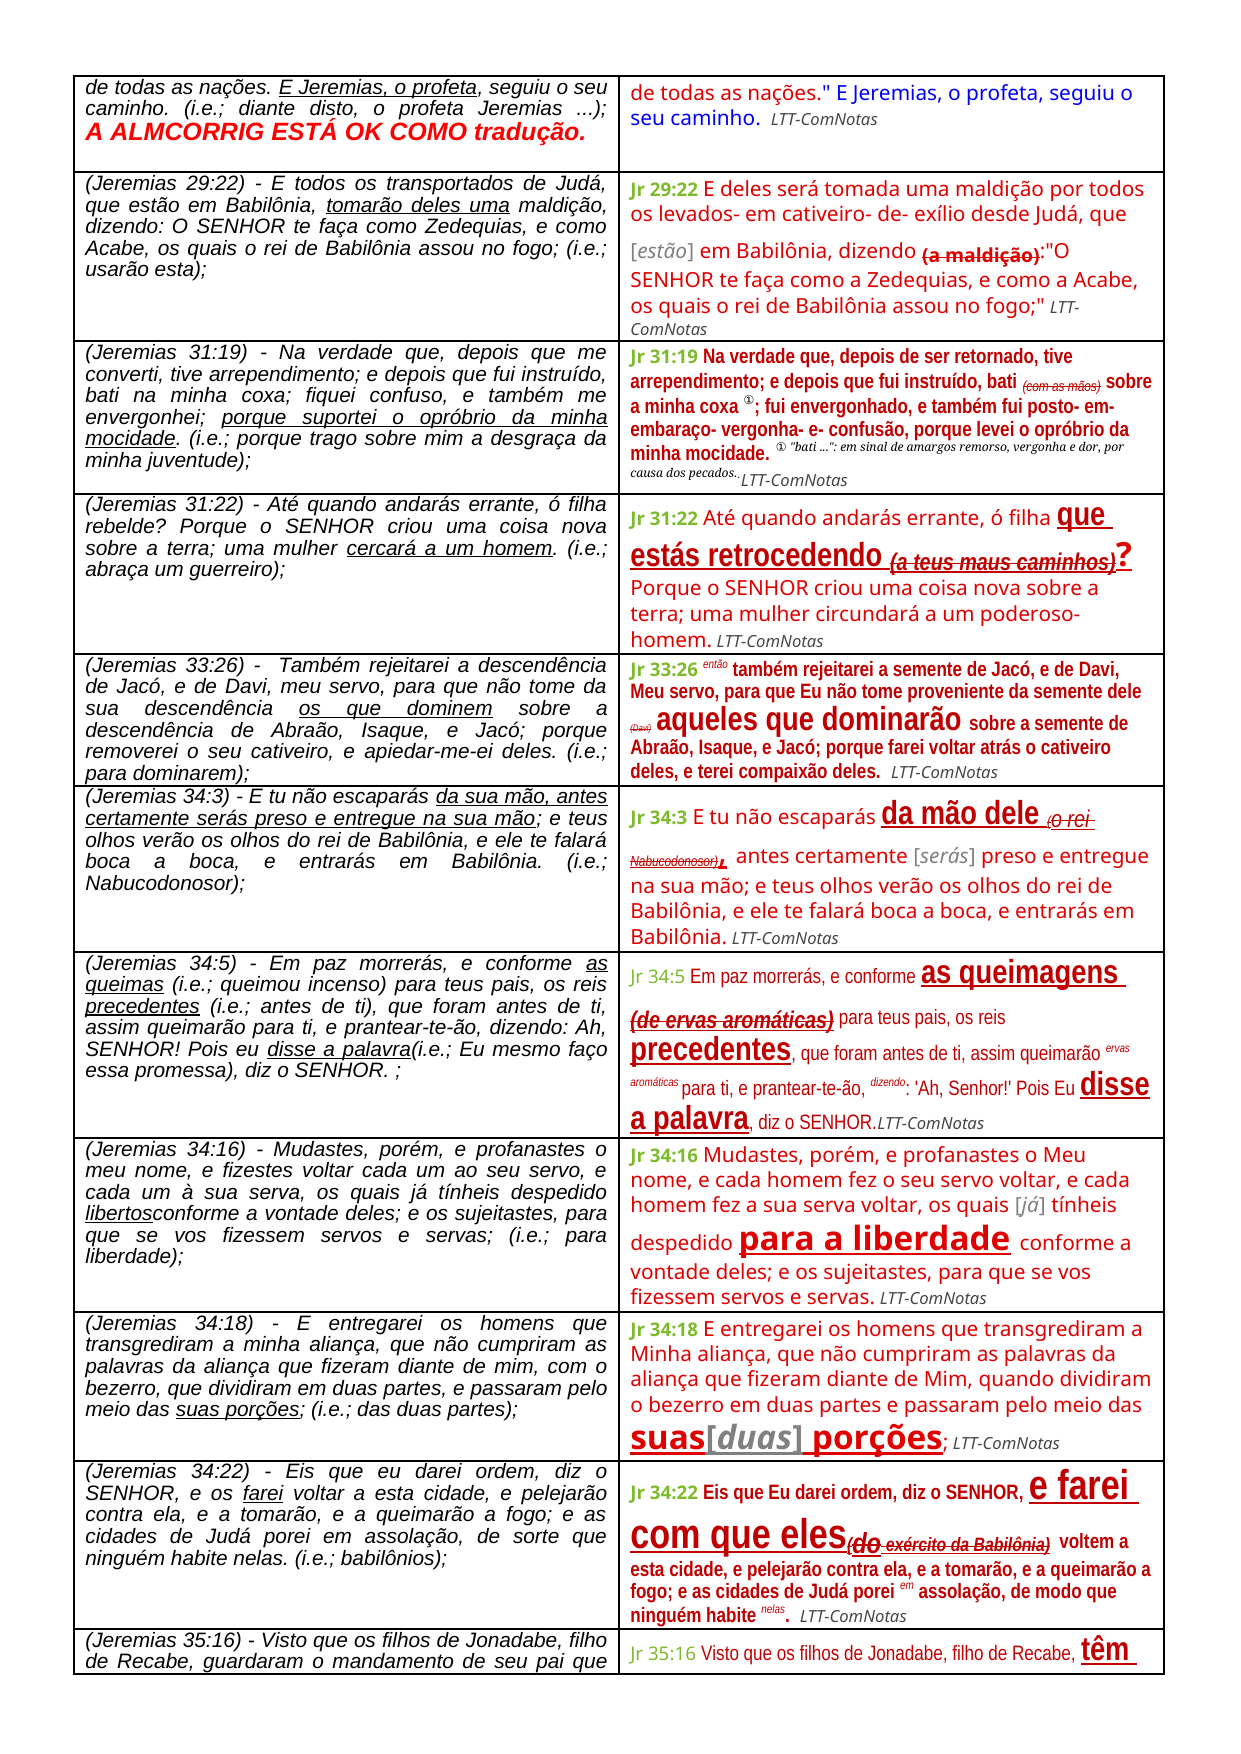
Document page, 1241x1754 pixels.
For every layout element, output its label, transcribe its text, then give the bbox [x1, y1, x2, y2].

table_cell Jr 34:18 E entregarei os homens que transgrediram a Minha aliança, que não cumpriram as palavras da aliança que fizeram diante de Mim, quando dividiram o bezerro em duas partes e passaram pelo meio das suas[duas] porções; LTT-ComNotas [620, 1313, 1163, 1459]
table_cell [75, 77, 618, 171]
table_cell Jr 34:5 Em paz morrerás, e conforme as queimagens (de ervas aromáticas) para teus pais, os reis precedentes, que foram antes de ti, assim queimarão ervas aromáticas para ti, e prantear-te-ão, dizendo: 'Ah, Senhor!' Pois Eu disse a palavra, diz o SENHOR.LTT-ComNotas [620, 953, 1163, 1137]
table_cell Jr 33:26 então também rejeitarei a semente de Jacó, e de Davi, Meu servo, para que Eu não tome proveniente da semente dele (Davi) aqueles que dominarão sobre a semente de Abraão, Isaque, e Jacó; porque farei voltar atrás o cativeiro deles, e terei compaixão deles. LTT-ComNotas [620, 655, 1163, 784]
table_cell Jr 31:19 Na verdade que, depois de ser retornado, tive arrependimento; e depois que fui instruído, bati (com as mãos) sobre a minha coxa ①; fui envergonhado, e também fui posto- em- embaraço- vergonha- e- confusão, porque levei o opróbrio da minha mocidade. ① "bati ...": em sinal de amargos remorso, vergonha e dor, por causa dos pecados..LTT-ComNotas [620, 342, 1163, 493]
table_cell (Jeremias 33:26) - Também rejeitarei a descendência de Jacó, e de Davi, meu servo, para que não tome da sua descendência os que dominem sobre a descendência de Abraão, Isaque, e Jacó; porque removerei o seu cativeiro, e apiedar-me-ei deles. (i.e.; para dominarem); [75, 655, 618, 784]
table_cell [620, 77, 1163, 171]
table_cell Jr 31:22 Até quando andarás errante, ó filha que estás retrocedendo (a teus maus caminhos)? Porque o SENHOR criou uma coisa nova sobre a terra; uma mulher circundará a um poderoso- homem. LTT-ComNotas [620, 495, 1163, 653]
table_cell Jr 29:22 E deles será tomada uma maldição por todos os levados- em cativeiro- de- exílio desde Judá, que [estão] em Babilônia, dizendo (a maldição):"O SENHOR te faça como a Zedequias, e como a Acabe, os quais o rei de Babilônia assou no fogo;" LTT-ComNotas [620, 173, 1163, 340]
table_cell (Jeremias 34:3) - E tu não escaparás da sua mão, antes certamente serás preso e entregue na sua mão; e teus olhos verão os olhos do rei de Babilônia, e ele te falará boca a boca, e entrarás em Babilônia. (i.e.; Nabucodonosor); [75, 787, 618, 951]
table_cell (Jeremias 34:22) - Eis que eu darei ordem, diz o SENHOR, e os farei voltar a esta cidade, e pelejarão contra ela, e a tomarão, e a queimarão a fogo; e as cidades de Judá porei em assolação, de sorte que ninguém habite nelas. (i.e.; babilônios); [75, 1462, 618, 1628]
table_cell (Jeremias 34:18) - E entregarei os homens que transgrediram a minha aliança, que não cumpriram as palavras da aliança que fizeram diante de mim, com o bezerro, que dividiram em duas partes, e passaram pelo meio das suas porções; (i.e.; das duas partes); [75, 1313, 618, 1459]
table_cell (Jeremias 31:22) - Até quando andarás errante, ó filha rebelde? Porque o SENHOR criou uma coisa nova sobre a terra; uma mulher cercará a um homem. (i.e.; abraça um guerreiro); [75, 495, 618, 653]
table_cell (Jeremias 34:16) - Mudastes, porém, e profanastes o meu nome, e fizestes voltar cada um ao seu servo, e cada um à sua serva, os quais já tínheis despedido libertosconforme a vontade deles; e os sujeitastes, para que se vos fizessem servos e servas; (i.e.; para liberdade); [75, 1139, 618, 1311]
table_cell Jr 34:22 Eis que Eu darei ordem, diz o SENHOR, e farei com que eles(do exército da Babilônia) voltem a esta cidade, e pelejarão contra ela, e a tomarão, e a queimarão a fogo; e as cidades de Judá porei em assolação, de modo que ninguém habite nelas. LTT-ComNotas [620, 1462, 1163, 1628]
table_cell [620, 1630, 1163, 1673]
table_cell Jr 34:3 E tu não escaparás da mão dele (o rei Nabucodonosor), antes certamente [serás] preso e entregue na sua mão; e teus olhos verão os olhos do rei de Babilônia, e ele te falará boca a boca, e entrarás em Babilônia. LTT-ComNotas [620, 787, 1163, 951]
table_cell Jr 34:16 Mudastes, porém, e profanastes o Meu nome, e cada homem fez o seu servo voltar, e cada homem fez a sua serva voltar, os quais [já] tínheis despedido para a liberdade conforme a vontade deles; e os sujeitastes, para que se vos fizessem servos e servas. LTT-ComNotas [620, 1139, 1163, 1311]
table_cell (Jeremias 31:19) - Na verdade que, depois que me converti, tive arrependimento; e depois que fui instruído, bati na minha coxa; fiquei confuso, e também me envergonhei; porque suportei o opróbrio da minha mocidade. (i.e.; porque trago sobre mim a desgraça da minha juventude); [75, 342, 618, 493]
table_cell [75, 1630, 618, 1673]
table_cell (Jeremias 34:5) - Em paz morrerás, e conforme as queimas (i.e.; queimou incenso) para teus pais, os reis precedentes (i.e.; antes de ti), que foram antes de ti, assim queimarão para ti, e prantear-te-ão, dizendo: Ah, SENHOR! Pois eu disse a palavra(i.e.; Eu mesmo faço essa promessa), diz o SENHOR. ; [75, 953, 618, 1137]
table_cell (Jeremias 29:22) - E todos os transportados de Judá, que estão em Babilônia, tomarão deles uma maldição, dizendo: O SENHOR te faça como Zedequias, e como Acabe, os quais o rei de Babilônia assou no fogo; (i.e.; usarão esta); [75, 173, 618, 340]
